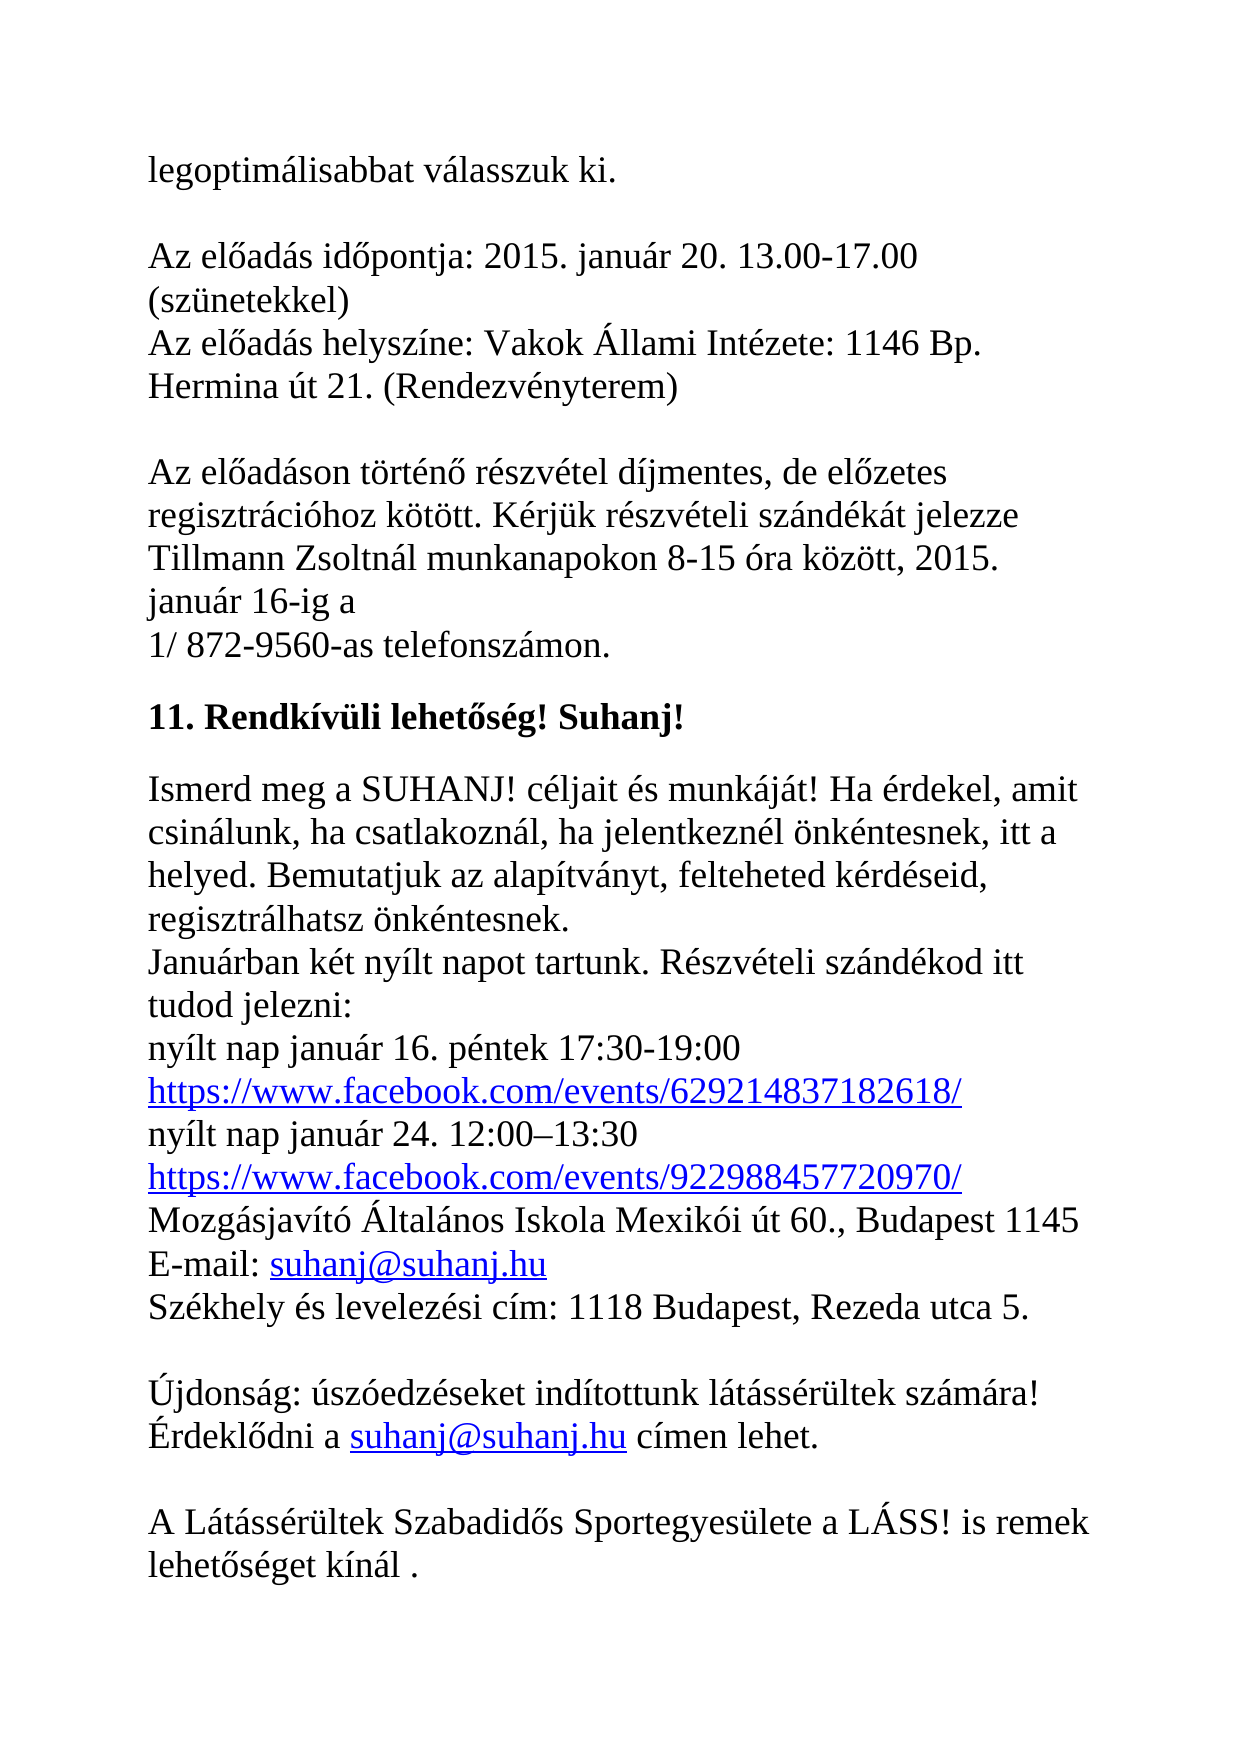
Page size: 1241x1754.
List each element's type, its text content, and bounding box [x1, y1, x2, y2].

text 11. Rendkívüli lehetőség! Suhanj! [148, 694, 1093, 737]
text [148, 148, 1093, 665]
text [148, 767, 1093, 1586]
